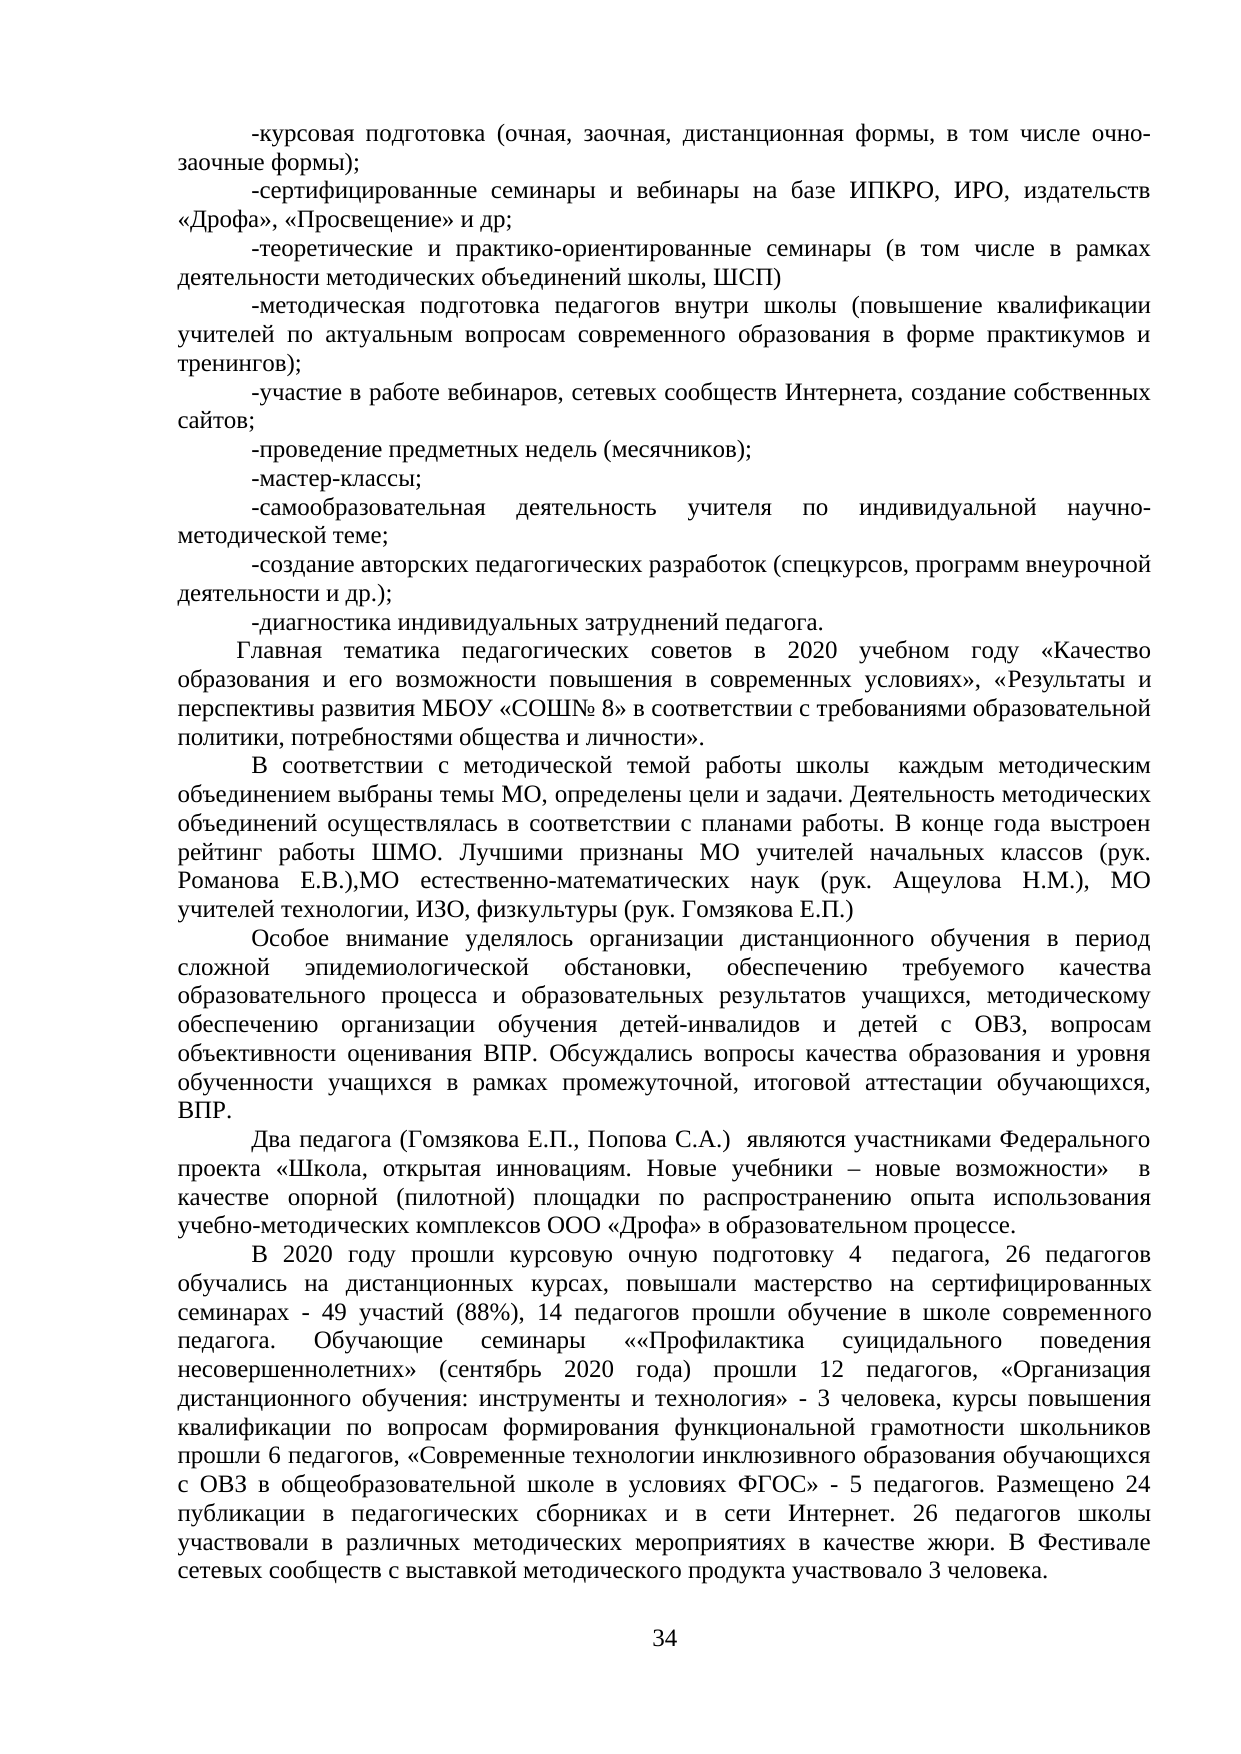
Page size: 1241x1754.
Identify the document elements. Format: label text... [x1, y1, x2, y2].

text -мастер-классы; [177, 463, 1152, 492]
text -сертифицированные семинары и вебинары на базе ИПКРО, ИРО, издательств «Дрофа», «Просвещение» и др; [177, 176, 1152, 233]
text -теоретические и практико-ориентированные семинары (в том числе в рамках деятельности методических объединений школы, ШСП) [177, 233, 1152, 291]
text -курсовая подготовка (очная, заочная, дистанционная формы, в том числе очно-заочные формы); [177, 118, 1152, 176]
text -самообразовательная деятельность учителя по индивидуальной научно-методической теме; [177, 492, 1152, 549]
text Особое внимание уделялось организации дистанционного обучения в период сложной эпидемиологической обстановки, обеспечению требуемого качества образовательного процесса и образовательных результатов учащихся, методическому обеспечению организации обучения детей-инвалидов и детей с ОВЗ, вопросам объективности оценивания ВПР. Обсуждались вопросы качества образования и уровня обученности учащихся в рамках промежуточной, итоговой аттестации обучающихся, ВПР. [177, 923, 1152, 1124]
text В соответствии с методической темой работы школы каждым методическим объединением выбраны темы МО, определены цели и задачи. Деятельность методических объединений осуществлялась в соответствии с планами работы. В конце года выстроен рейтинг работы ШМО. Лучшими признаны МО учителей начальных классов (рук. Романова Е.В.),МО естественно-математических наук (рук. Ащеулова Н.М.), МО учителей технологии, ИЗО, физкультуры (рук. Гомзякова Е.П.) [177, 751, 1152, 923]
text -проведение предметных недель (месячников); [177, 434, 1152, 463]
text В 2020 году прошли курсовую очную подготовку 4 педагога, 26 педагогов обучались на дистанционных курсах, повышали мастерство на сертифицированных семинарах - 49 участий (88%), 14 педагогов прошли обучение в школе современного педагога. Обучающие семинары ««Профилактика суицидального поведения несовершеннолетних» (сентябрь 2020 года) прошли 12 педагогов, «Организация дистанционного обучения: инструменты и технология» - 3 человека, курсы повышения квалификации по вопросам формирования функциональной грамотности школьников прошли 6 педагогов, «Современные технологии инклюзивного образования обучающихся с ОВЗ в общеобразовательной школе в условиях ФГОС» - 5 педагогов. Размещено 24 публикации в педагогических сборниках и в сети Интернет. 26 педагогов школы участвовали в различных методических мероприятиях в качестве жюри. В Фестивале сетевых сообществ с выставкой методического продукта участвовало 3 человека. [177, 1239, 1152, 1584]
text -диагностика индивидуальных затруднений педагога. [177, 607, 1152, 636]
text Два педагога (Гомзякова Е.П., Попова С.А.) являются участниками Федерального проекта «Школа, открытая инновациям. Новые учебники – новые возможности» в качестве опорной (пилотной) площадки по распространению опыта использования учебно-методических комплексов ООО «Дрофа» в образовательном процессе. [177, 1124, 1152, 1239]
text -методическая подготовка педагогов внутри школы (повышение квалификации учителей по актуальным вопросам современного образования в форме практикумов и тренингов); [177, 291, 1152, 377]
text Главная тематика педагогических советов в 2020 учебном году «Качество образования и его возможности повышения в современных условиях», «Результаты и перспективы развития МБОУ «СОШ№ 8» в соответствии с требованиями образовательной политики, потребностями общества и личности». [177, 636, 1152, 751]
text -участие в работе вебинаров, сетевых сообществ Интернета, создание собственных сайтов; [177, 377, 1152, 434]
text -создание авторских педагогических разработок (спецкурсов, программ внеурочной деятельности и др.); [177, 549, 1152, 607]
